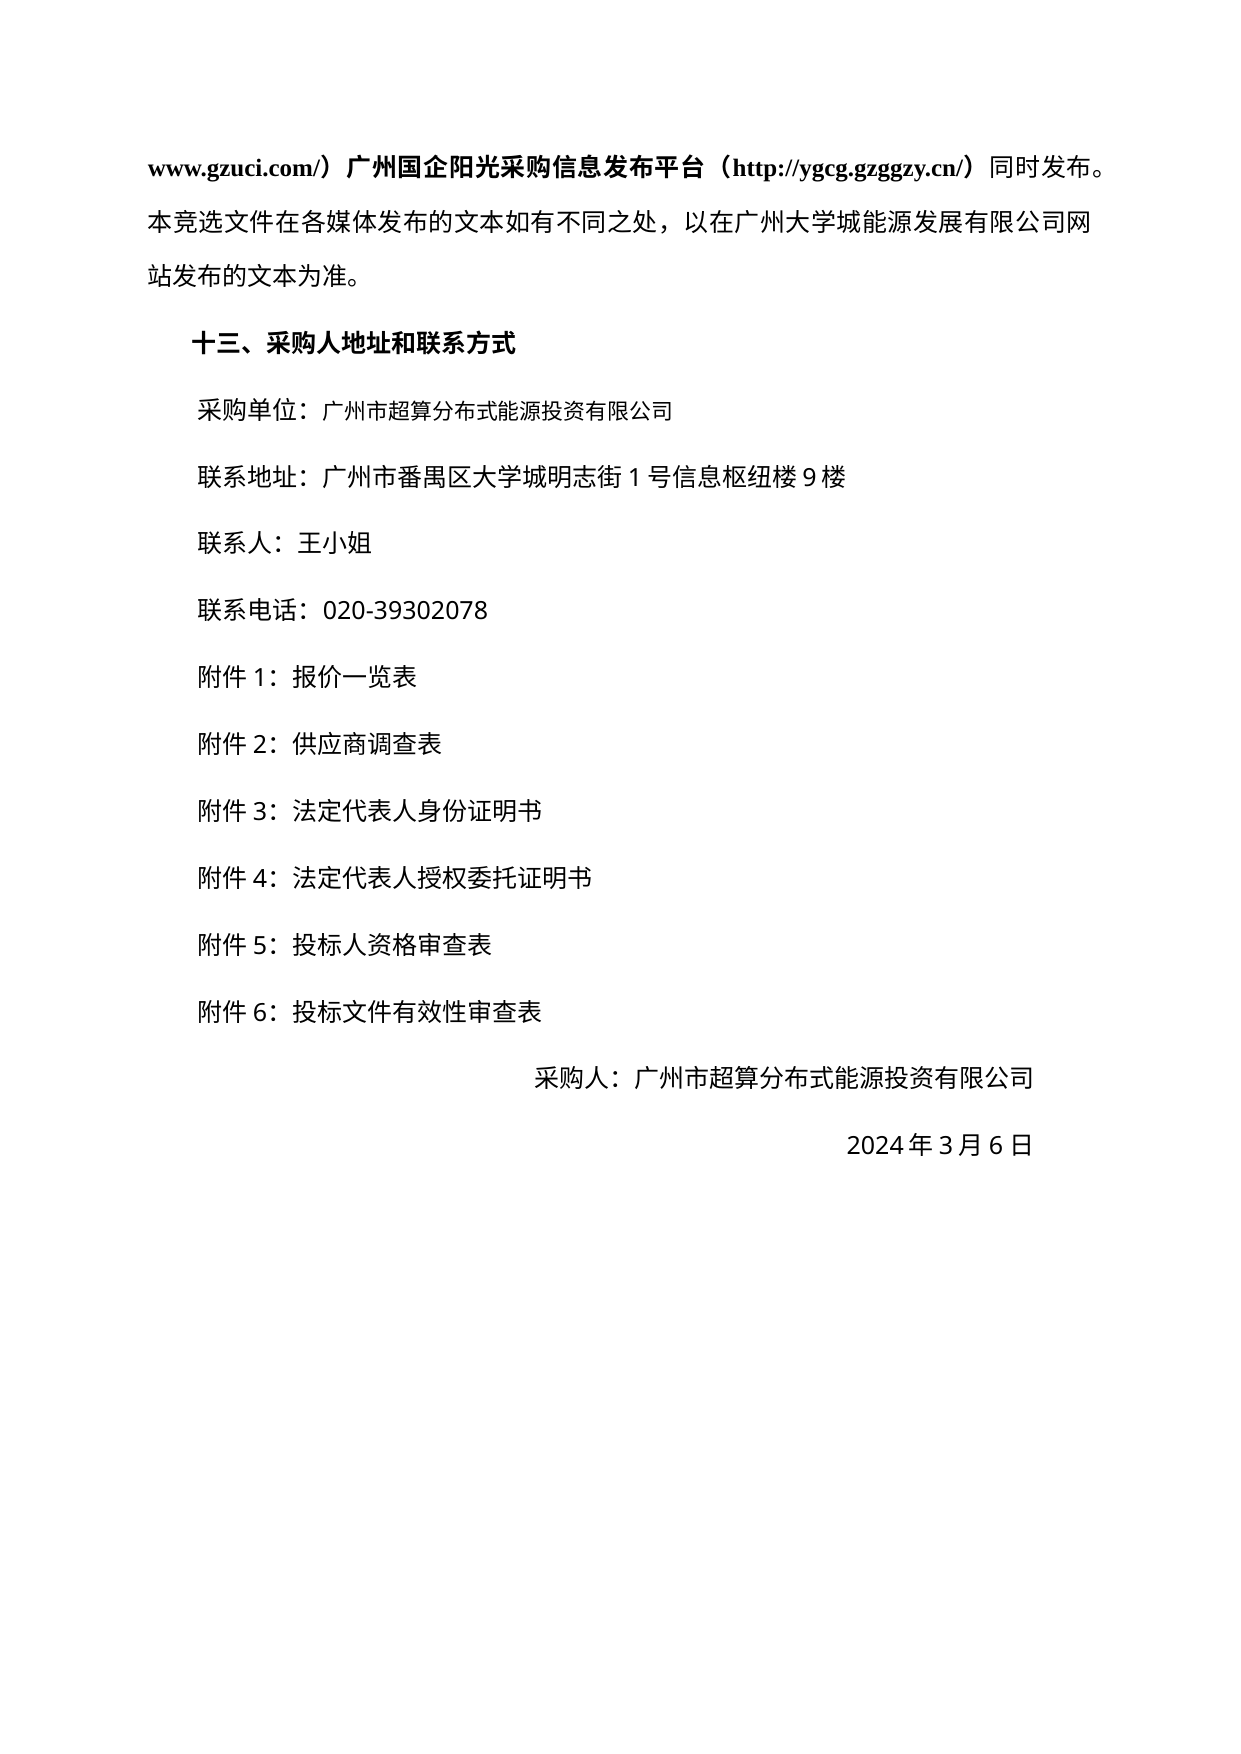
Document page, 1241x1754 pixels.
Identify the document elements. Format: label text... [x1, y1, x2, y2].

text 附件4：法定代表人授权委托证明书 [148, 858, 1092, 894]
text 联系地址：广州市番禺区大学城明志街1号信息枢纽楼9楼 [148, 457, 1092, 493]
text 附件5：投标人资格审查表 [148, 925, 1092, 961]
text 2024年3月 6 日 [148, 1126, 1034, 1162]
text 附件1：报价一览表 [148, 658, 1092, 694]
text 联系人：王小姐 [148, 524, 1092, 560]
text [148, 148, 1092, 293]
text 采购单位：广州市超算分布式能源投资有限公司 [148, 390, 1092, 426]
text 附件6：投标文件有效性审查表 [148, 992, 1092, 1028]
text 附件2：供应商调查表 [148, 724, 1092, 761]
text 采购人：广州市超算分布式能源投资有限公司 [148, 1059, 1034, 1095]
text 附件3：法定代表人身份证明书 [148, 791, 1092, 828]
text 十三、采购人地址和联系方式 [191, 323, 1092, 359]
text 联系电话：020-39302078 [148, 591, 1092, 627]
